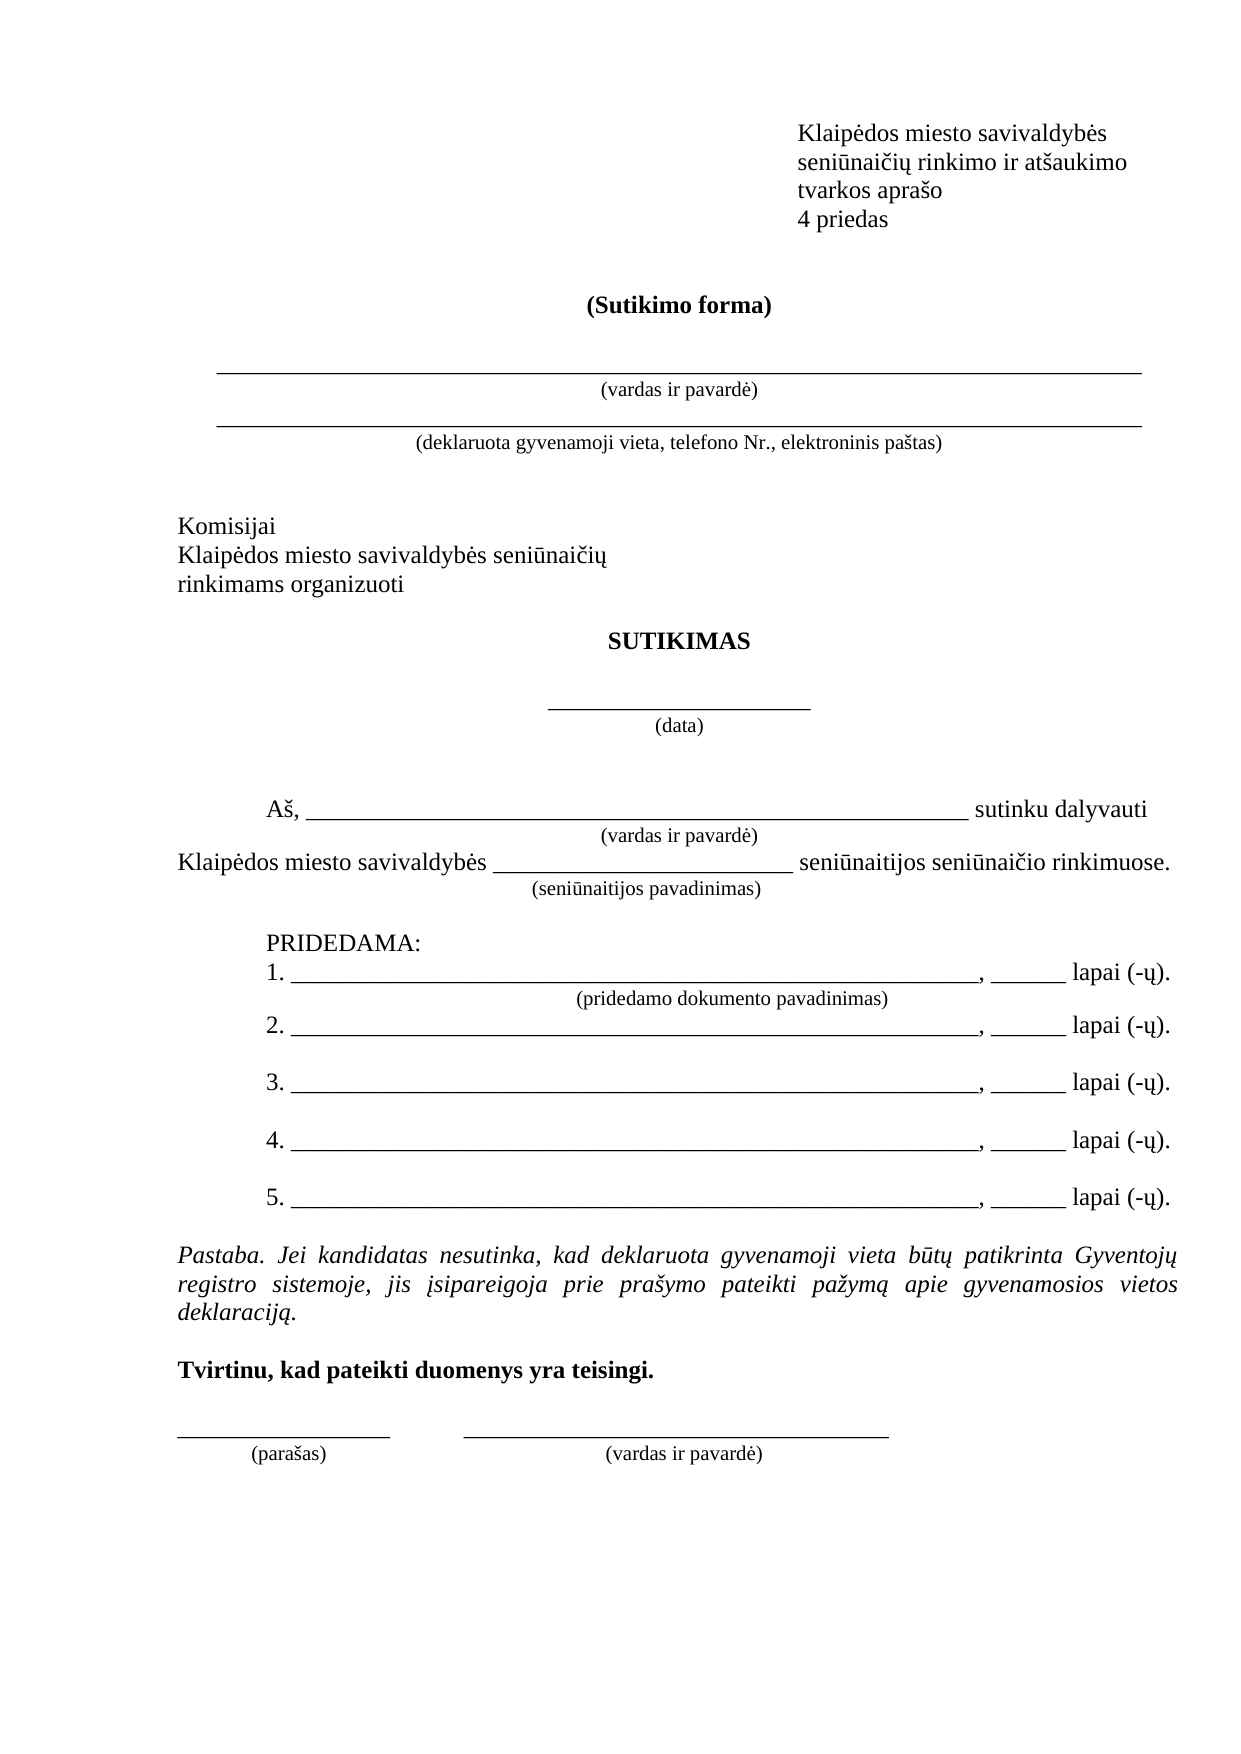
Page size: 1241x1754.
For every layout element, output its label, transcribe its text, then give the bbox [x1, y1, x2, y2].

text _____________________ [177, 684, 1181, 712]
text Klaipėdos miesto savivaldybės ________________________ seniūnaitijos seniūnaičio rinkimuose. [177, 847, 1181, 876]
text 4. _______________________________________________________, ______ lapai (-ų). [177, 1125, 1181, 1154]
text 2. _______________________________________________________, ______ lapai (-ų). [177, 1010, 1181, 1039]
text tvarkos aprašo [177, 176, 1181, 204]
text Klaipėdos miesto savivaldybės [177, 118, 1181, 147]
text rinkimams organizuoti [177, 569, 1181, 597]
text Tvirtinu, kad pateikti duomenys yra teisingi. [177, 1355, 1181, 1384]
text (Sutikimo forma) [177, 291, 1181, 319]
text (parašas) (vardas ir pavardė) [177, 1441, 1181, 1465]
text __________________________________________________________________________ [177, 348, 1181, 377]
text Aš, _____________________________________________________ sutinku dalyvauti [177, 794, 1181, 823]
text (seniūnaitijos pavadinimas) [177, 876, 1181, 900]
text Klaipėdos miesto savivaldybės seniūnaičių [177, 540, 1181, 569]
text (vardas ir pavardė) [177, 377, 1181, 401]
text 1. _______________________________________________________, ______ lapai (-ų). [177, 957, 1181, 986]
text __________________________________________________________________________ [177, 401, 1181, 430]
text seniūnaičių rinkimo ir atšaukimo [177, 147, 1181, 176]
text (deklaruota gyvenamoji vieta, telefono Nr., elektroninis paštas) [177, 430, 1181, 454]
text (data) [177, 712, 1181, 737]
text _________________ __________________________________ [177, 1412, 1181, 1441]
text PRIDEDAMA: [177, 928, 1181, 957]
text 5. _______________________________________________________, ______ lapai (-ų). [177, 1182, 1181, 1211]
text (pridedamo dokumento pavadinimas) [177, 986, 1181, 1010]
text 3. _______________________________________________________, ______ lapai (-ų). [177, 1067, 1181, 1096]
text Pastaba. Jei kandidatas nesutinka, kad deklaruota gyvenamoji vieta būtų patikrinta Gyventojų registro sistemoje, jis įsipareigoja prie prašymo pateikti pažymą apie gyvenamosios vietos deklaraciją. [177, 1240, 1181, 1326]
text SUTIKIMAS [177, 626, 1181, 655]
text Komisijai [177, 511, 1181, 540]
text (vardas ir pavardė) [177, 823, 1181, 847]
text 4 priedas [177, 204, 1181, 233]
